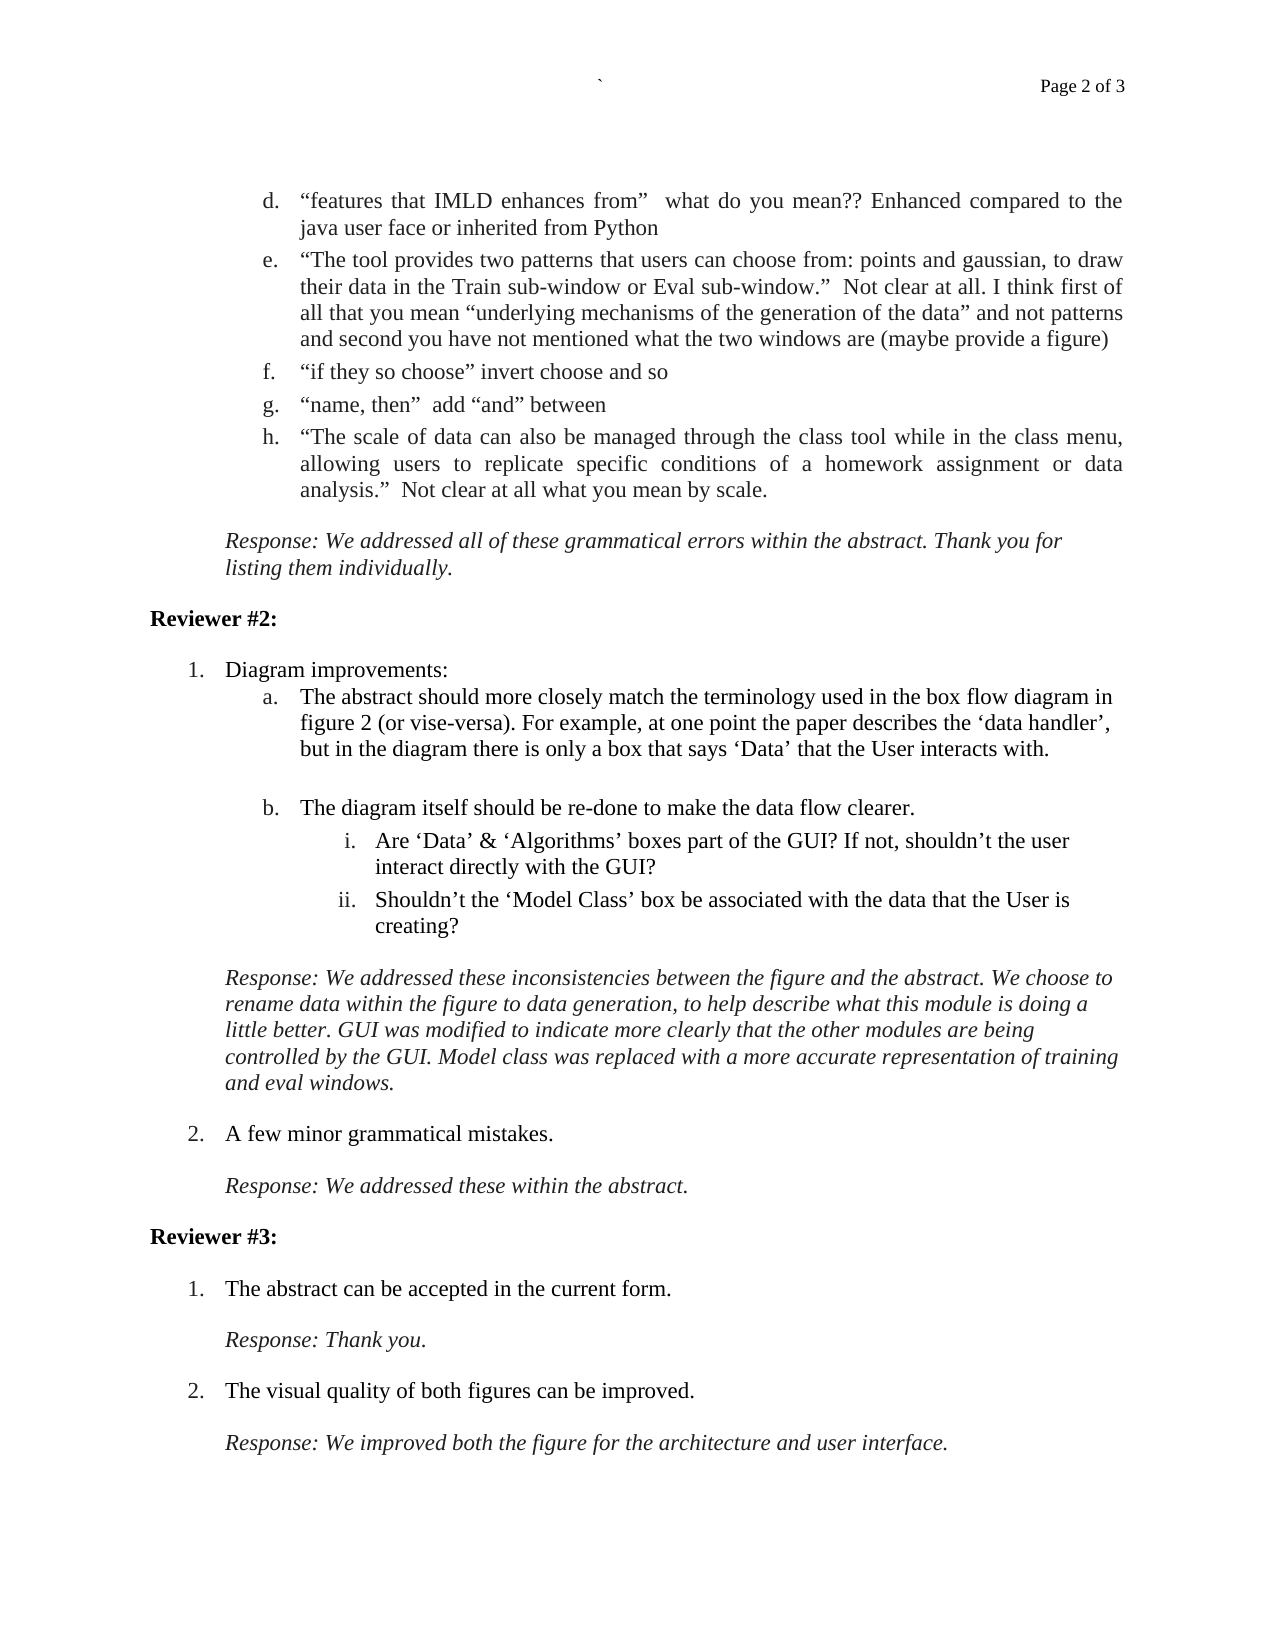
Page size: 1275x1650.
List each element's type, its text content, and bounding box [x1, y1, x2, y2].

list “The tool provides two patterns that users can choose from: points and gaussian, to draw their data in the Train sub-window or Eval sub-window.” Not clear at all. I think first of all that you mean “underlying mechanisms of the generation of the data” and not patterns and second you have not mentioned what the two windows are (maybe provide a figure) [262, 246, 1125, 352]
text Response: We addressed these within the abstract. [225, 1172, 1125, 1198]
list Shouldn’t the ‘Model Class’ box be associated with the data that the User is creating? [356, 886, 1125, 939]
text Reviewer #2: [150, 605, 1125, 631]
list “features that IMLD enhances from” what do you mean?? Enhanced compared to the java user face or inherited from Python [262, 187, 1125, 240]
text Response: We addressed these inconsistencies between the figure and the abstract. We choose to rename data within the figure to data generation, to help describe what this module is doing a little better. GUI was modified to indicate more clearly that the other modules are being controlled by the GUI. Model class was replaced with a more accurate representation of training and eval windows. [225, 964, 1125, 1096]
text Response: We addressed all of these grammatical errors within the abstract. Thank you for listing them individually. [225, 527, 1125, 580]
list The abstract can be accepted in the current form. [187, 1274, 1125, 1301]
text Response: We improved both the figure for the architecture and user interface. [225, 1429, 1125, 1455]
list Diagram improvements: [187, 656, 1125, 683]
text Response: Thank you. [225, 1326, 1125, 1352]
list The visual quality of both figures can be improved. [187, 1377, 1125, 1404]
list Are ‘Data’ & ‘Algorithms’ boxes part of the GUI? If not, shouldn’t the user interact directly with the GUI? [356, 827, 1125, 880]
text Reviewer #3: [150, 1223, 1125, 1249]
list A few minor grammatical mistakes. [187, 1121, 1125, 1147]
list “if they so choose” invert choose and so [262, 358, 1125, 384]
list “name, then” add “and” between [262, 391, 1125, 417]
list The diagram itself should be re-done to make the data flow clearer. [262, 794, 1125, 821]
list The abstract should more closely match the terminology used in the box flow diagram in figure 2 (or vise-versa). For example, at one point the paper describes the ‘data handler’, but in the diagram there is only a box that says ‘Data’ that the User interacts with. [262, 683, 1125, 788]
list “The scale of data can also be managed through the class tool while in the class menu, allowing users to replicate specific conditions of a homework assignment or data analysis.” Not clear at all what you mean by scale. [262, 423, 1125, 502]
